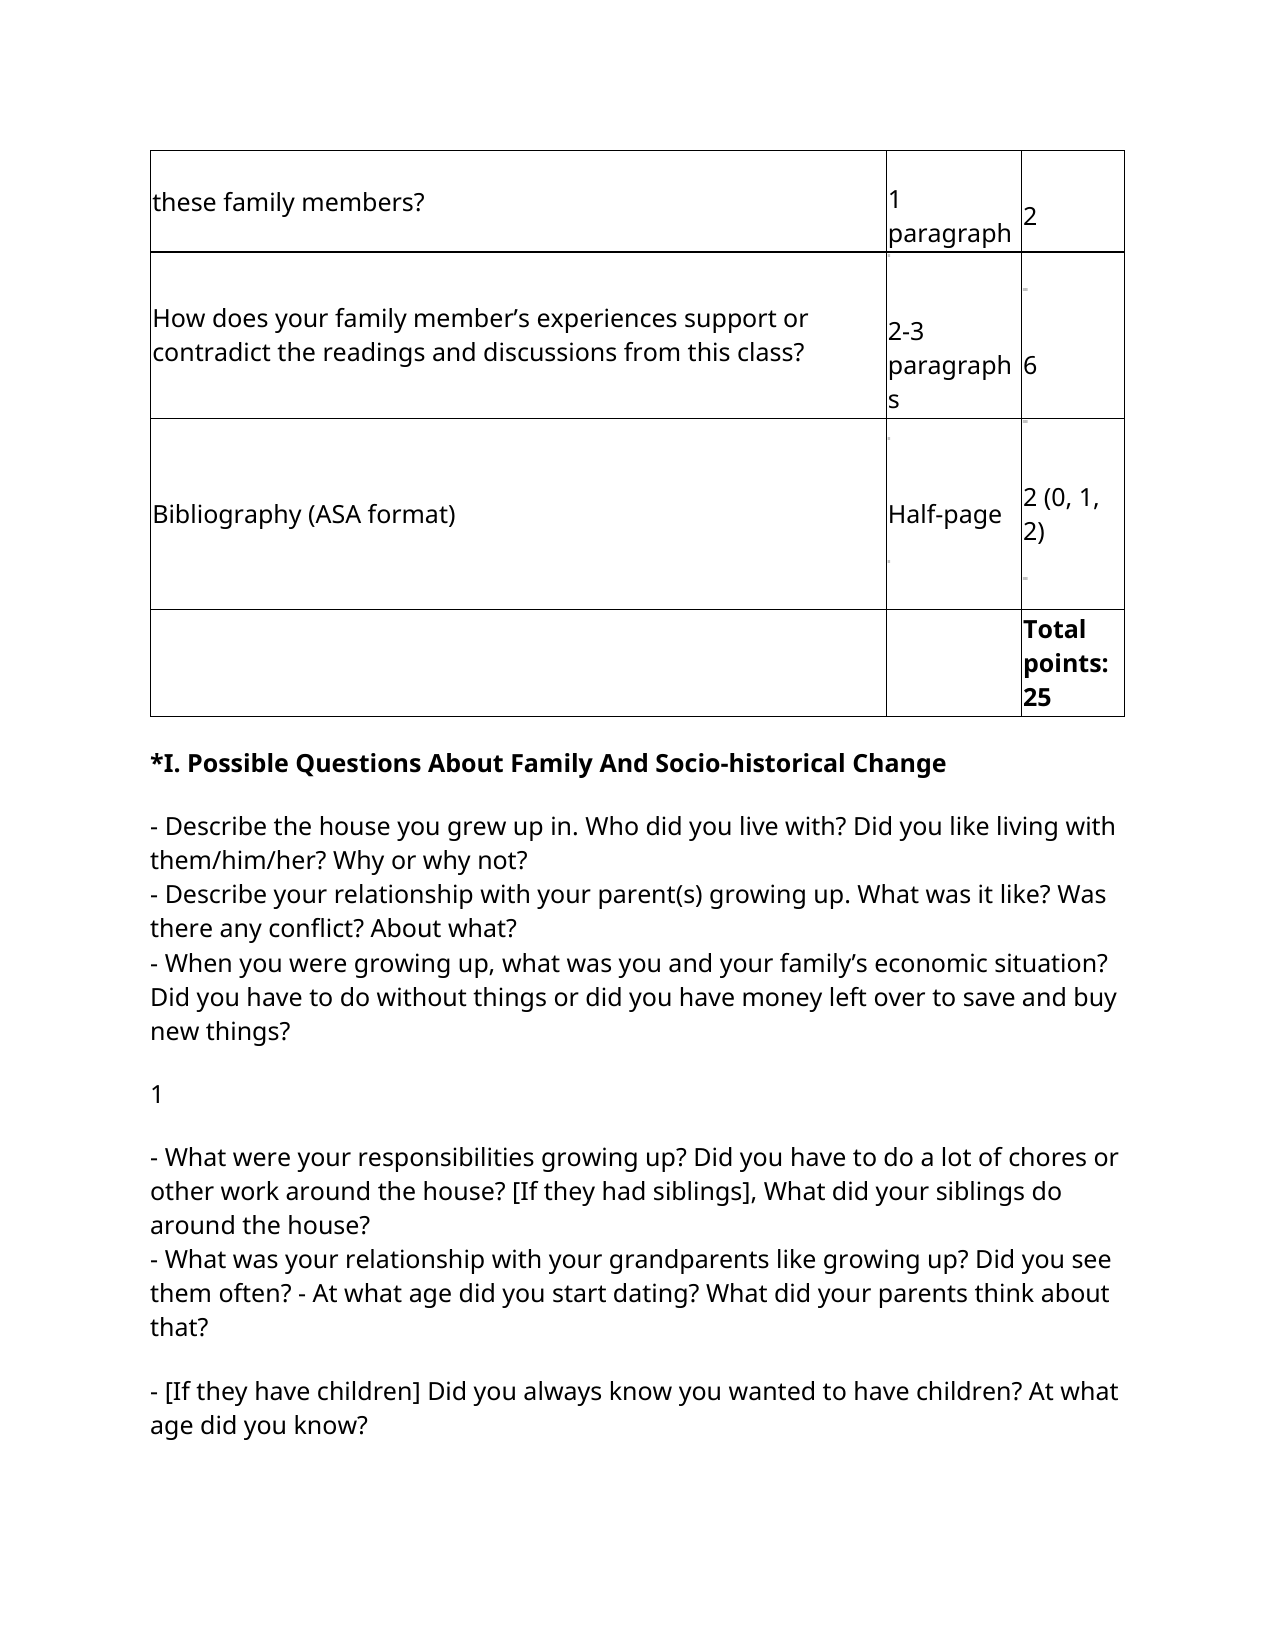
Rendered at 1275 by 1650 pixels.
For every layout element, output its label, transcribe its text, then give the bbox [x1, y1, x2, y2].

table_cell 2 (0, 1, 2) [1022, 419, 1124, 609]
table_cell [151, 151, 886, 251]
text *I. Possible Questions About Family And Socio-historical Change [150, 746, 1125, 780]
text - What were your responsibilities growing up? Did you have to do a lot of chores or other work around the house? [If they had siblings], What did your siblings do around the house? - What was your relationship with your grandparents like growing up? Did you see them often? - At what age did you start dating? What did your parents think about that? [150, 1140, 1125, 1344]
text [150, 1373, 1125, 1441]
table_cell [151, 610, 886, 716]
table_cell How does your family member’s experiences support or contradict the readings and discussions from this class? [151, 253, 886, 417]
table_cell 1 paragraph [887, 151, 1021, 251]
table_cell Half-page [887, 419, 1021, 609]
table_cell [887, 610, 1021, 716]
table_cell 2-3 paragraphs [887, 253, 1021, 417]
table_cell Total points: 25 [1022, 610, 1124, 716]
table_cell 6 [1022, 253, 1124, 417]
table_cell 2 [1022, 151, 1124, 251]
text - Describe the house you grew up in. Who did you live with? Did you like living with them/him/her? Why or why not? - Describe your relationship with your parent(s) growing up. What was it like? Was there any conflict? About what? - When you were growing up, what was you and your family’s economic situation? Did you have to do without things or did you have money left over to save and buy new things? [150, 809, 1125, 1047]
table_cell Bibliography (ASA format) [151, 419, 886, 609]
text 1 [150, 1077, 1125, 1111]
